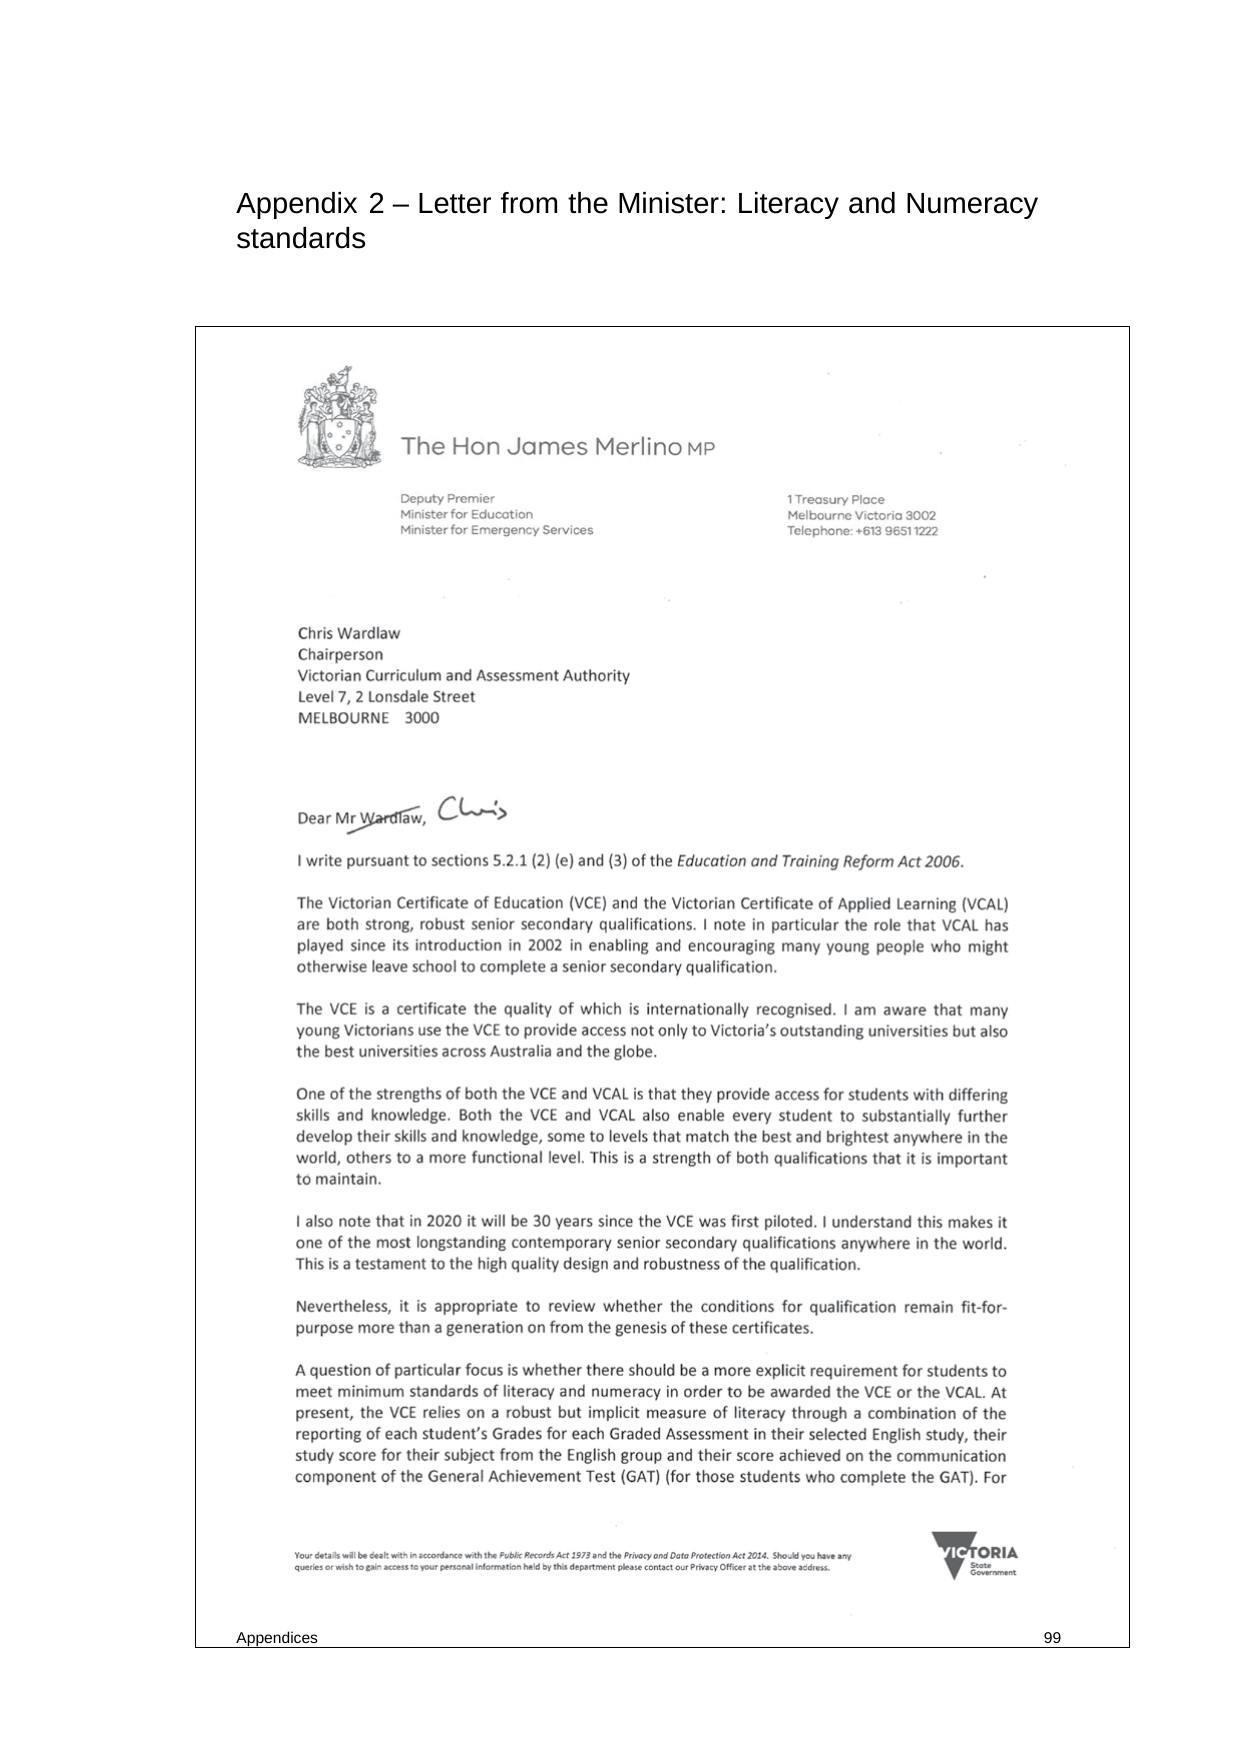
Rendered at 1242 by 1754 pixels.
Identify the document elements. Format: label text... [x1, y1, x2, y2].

picture [196, 327, 1129, 1647]
text Appendices 99 [236, 1628, 1077, 1647]
text Appendix 2 – Letter from the Minister: Literacy and Numeracy standards [236, 186, 1047, 254]
